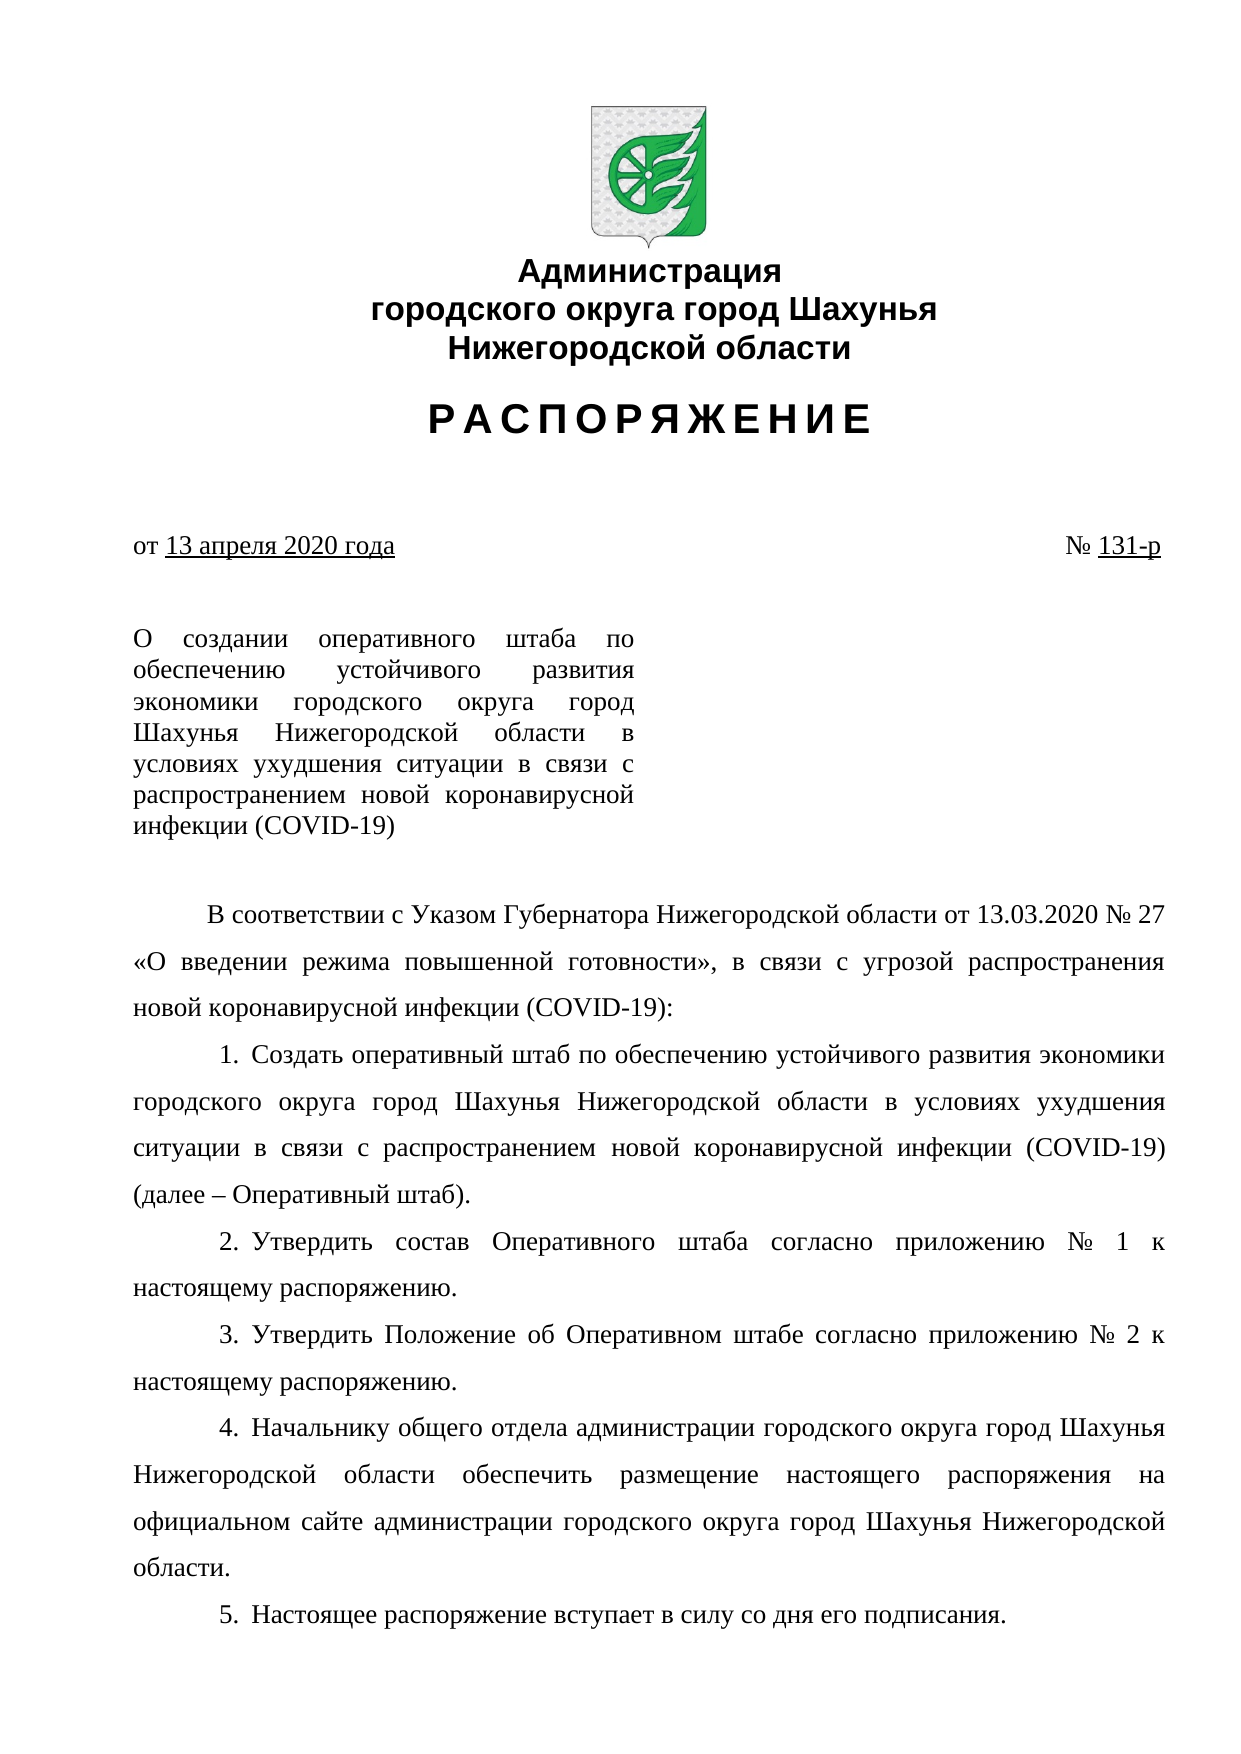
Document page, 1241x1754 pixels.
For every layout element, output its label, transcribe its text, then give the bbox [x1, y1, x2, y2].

picture [585, 103, 714, 251]
list Начальнику общего отдела администрации городского округа город Шахунья Нижегородской области обеспечить размещение настоящего распоряжения на официальном сайте администрации городского округа город Шахунья Нижегородской области. [133, 1411, 1166, 1582]
text О создании оперативного штаба по обеспечению устойчивого развития экономики городского округа город Шахунья Нижегородской области в условиях ухудшения ситуации в связи с распространением новой коронавирусной инфекции (COVID-19) [133, 622, 635, 841]
list Утвердить состав Оперативного штаба согласно приложению № 1 к настоящему распоряжению. [133, 1225, 1166, 1302]
list Утвердить Положение об Оперативном штабе согласно приложению № 2 к настоящему распоряжению. [133, 1318, 1166, 1396]
text от 13 апреля 2020 года № 131-р [133, 529, 1166, 560]
list Настоящее распоряжение вступает в силу со дня его подписания. [133, 1598, 1166, 1629]
table_header Администрация городского округа город Шахунья Нижегородской области Р А С П О Р Я Ж Е Н И Е [109, 103, 1190, 443]
text В соответствии с Указом Губернатора Нижегородской области от 13.03.2020 № 27 «О введении режима повышенной готовности», в связи с угрозой распространения новой коронавирусной инфекции (COVID-19): [133, 898, 1166, 1022]
list Создать оперативный штаб по обеспечению устойчивого развития экономики городского округа город Шахунья Нижегородской области в условиях ухудшения ситуации в связи с распространением новой коронавирусной инфекции (COVID-19) (далее – Оперативный штаб). [133, 1038, 1166, 1209]
